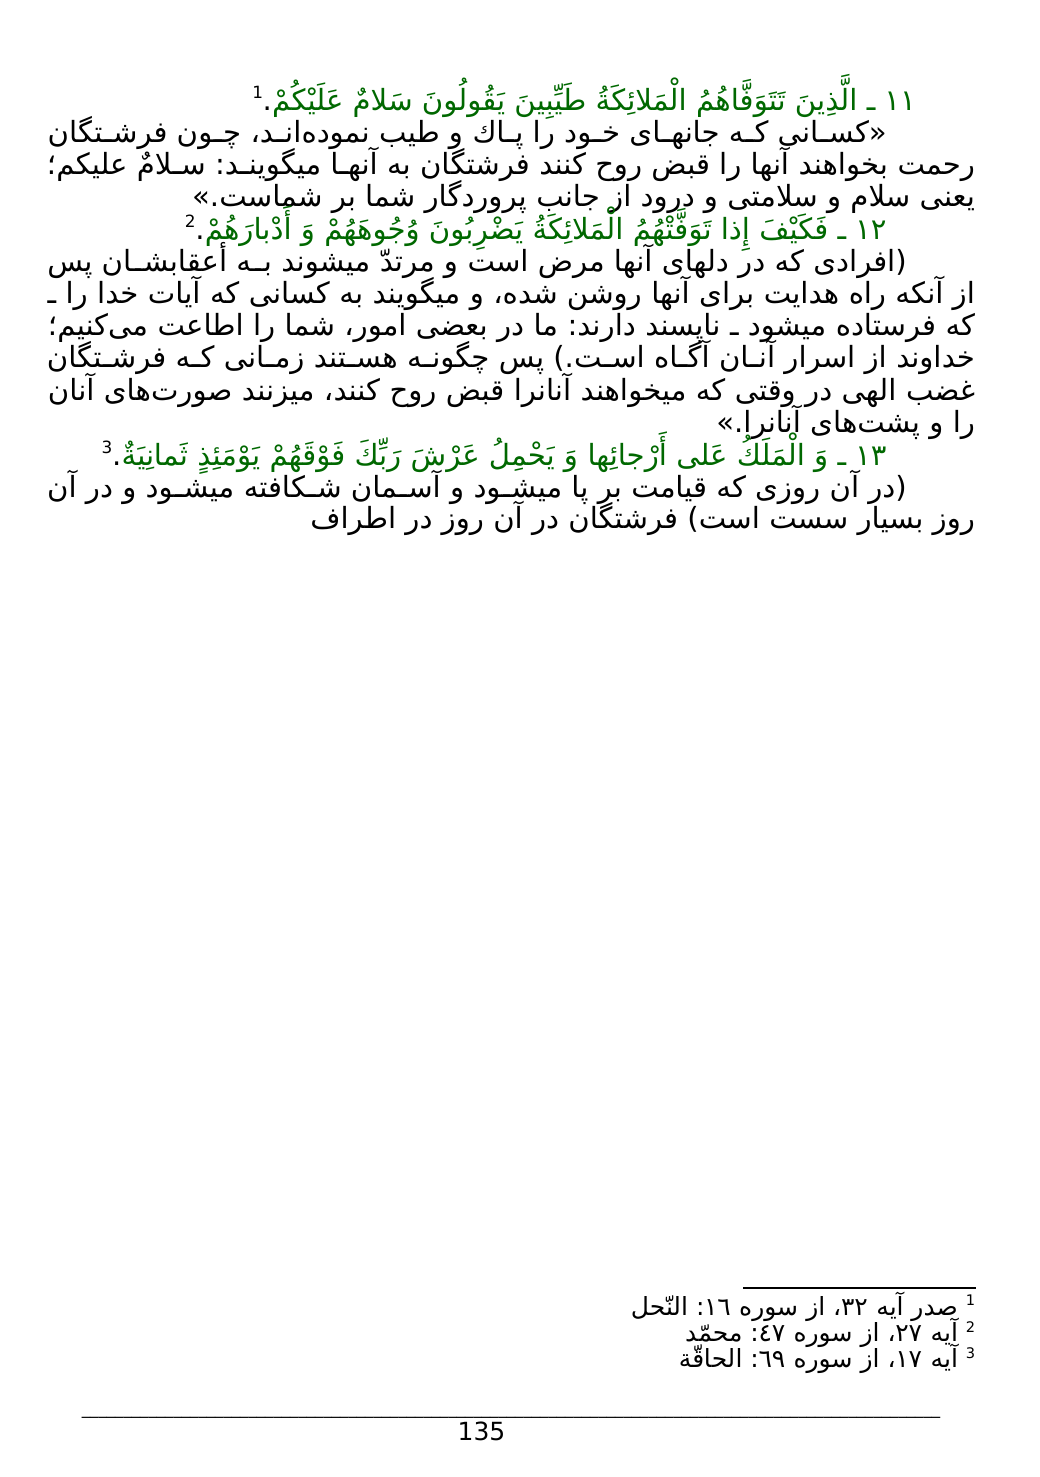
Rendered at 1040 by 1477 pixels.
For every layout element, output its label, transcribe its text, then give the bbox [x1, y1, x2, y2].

text (در آن روزى كه قیامت بر پا میشود و آسمان شكافته میشود و در آن روز بسیار سست است) فرشتگان در آن روز در اطراف‌ [47, 471, 975, 536]
text ١١ ـ الَّذِينَ تَتَوَفَّاهُمُ الْمَلائِكَةُ طَيِّبِينَ يَقُولُونَ سَلامٌ عَلَيْكُمْ. [47, 84, 975, 117]
text ١٢ ـ فَكَيْفَ إِذا تَوَفَّتْهُمُ الْمَلائِكَةُ يَضْرِبُونَ وُجُوهَهُمْ وَ أَدْبارَهُمْ‌. [47, 213, 975, 246]
text (افرادى كه در دلهاى آنها مرض است و مرتدّ میشوند به أعقابشان پس از آنكه راه هدایت براى آنها روشن شده، و میگویند به كسانى كه آیات خدا را ـ كه فرستاده میشود ـ ناپسند دارند: ما در بعضى امور، شما را اطاعت مى‌كنیم؛ خداوند از اسرار آنان آگاه است.) پس چگونه هستند زمانى كه فرشتگان غضب الهى در وقتى كه میخواهند آنانرا قبض روح كنند، میزنند صورت‌هاى آنان را و پشت‌هاى آنانرا.» [47, 246, 975, 439]
text ١٣ ـ وَ الْمَلَكُ عَلى‌ أَرْجائِها وَ يَحْمِلُ عَرْشَ رَبِّكَ فَوْقَهُمْ يَوْمَئِذٍ ثَمانِيَةٌ. [47, 439, 975, 471]
text «كسانى كه جانهاى خود را پاك و طیب نموده‌اند، چون فرشتگان رحمت بخواهند آنها را قبض روح كنند فرشتگان به آنها میگویند: سلامٌ علیكم؛ یعنى سلام و سلامتى و درود از جانب پروردگار شما بر شماست.» [47, 117, 975, 213]
